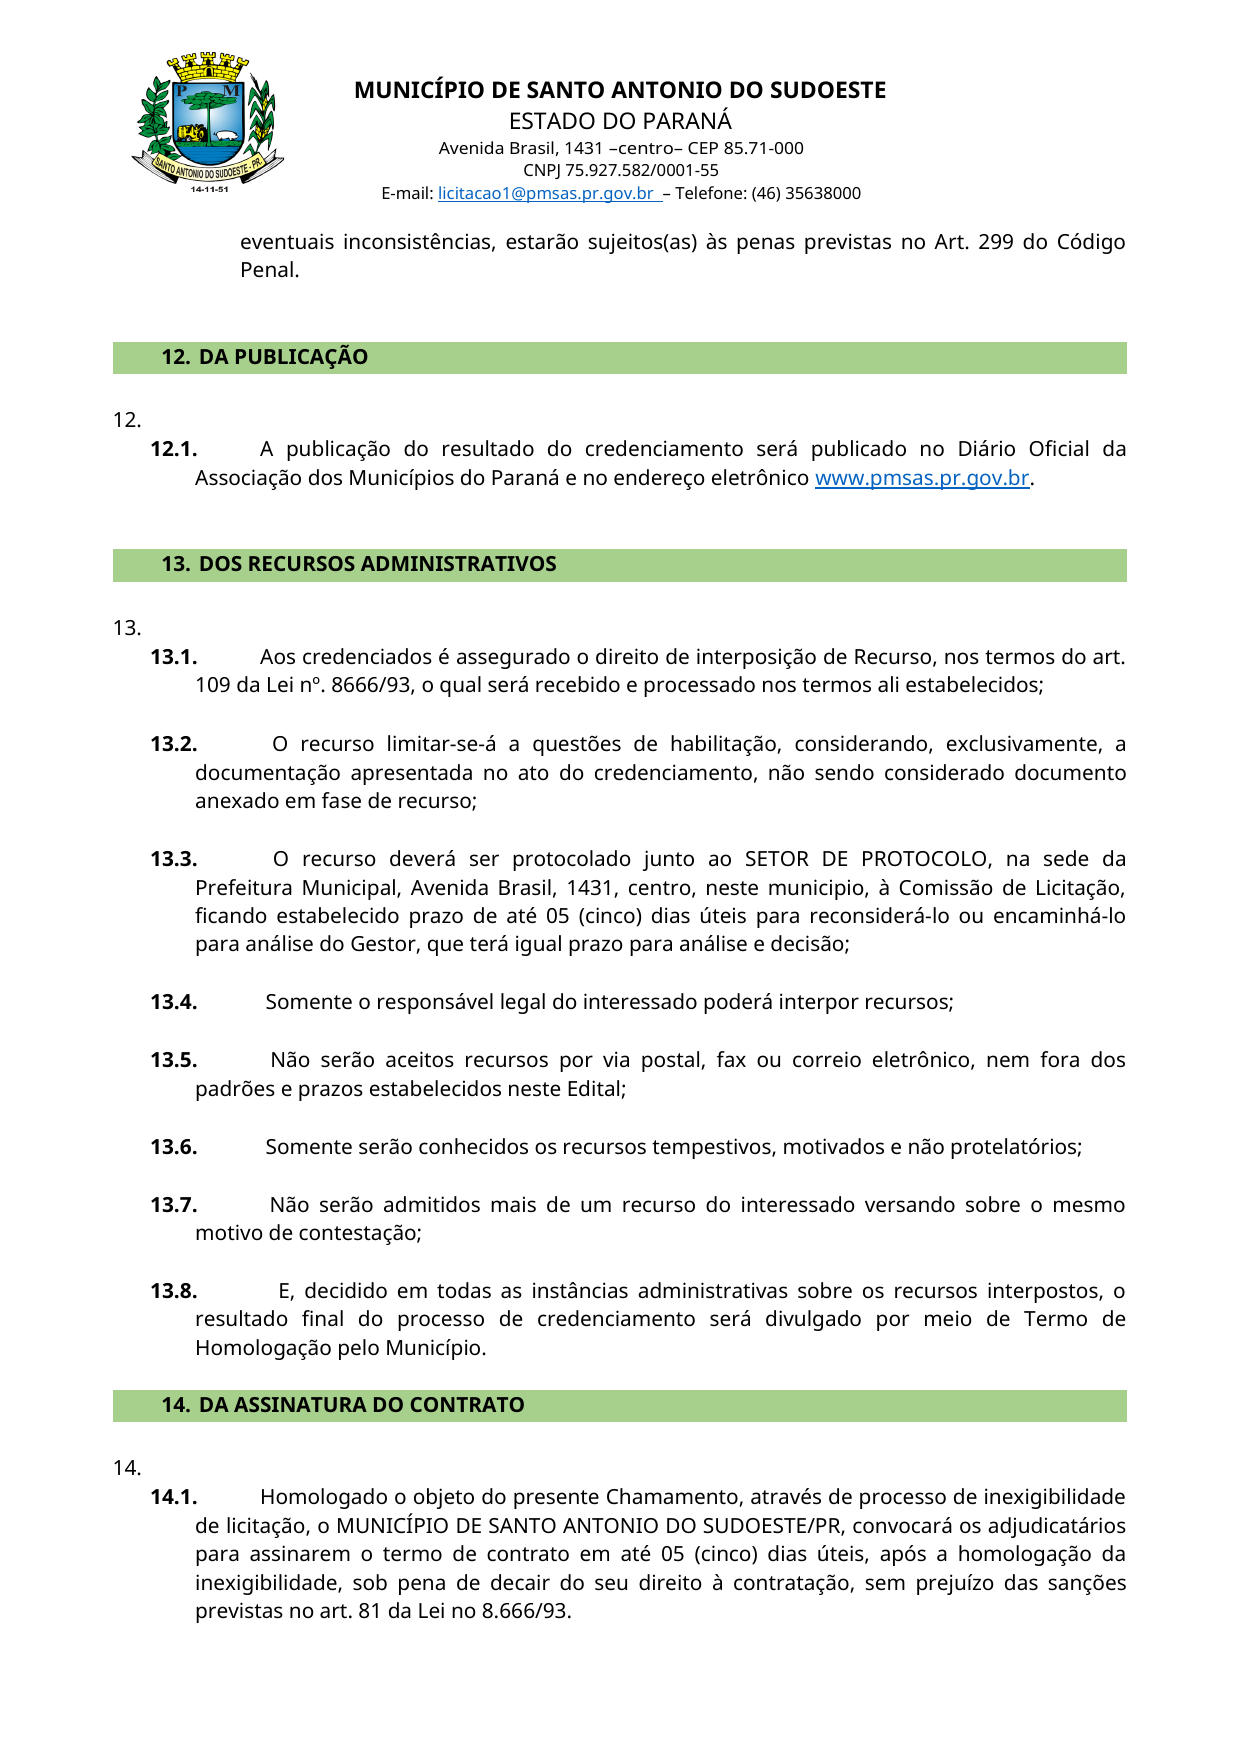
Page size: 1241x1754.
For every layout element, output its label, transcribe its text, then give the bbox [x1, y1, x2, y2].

list E, decidido em todas as instâncias administrativas sobre os recursos interpostos, o resultado final do processo de credenciamento será divulgado por meio de Termo de Homologação pelo Município. [150, 1276, 1128, 1361]
list Não serão admitidos mais de um recurso do interessado versando sobre o mesmo motivo de contestação; [150, 1190, 1128, 1247]
table_header DA PUBLICAÇÃO [113, 342, 1127, 374]
picture [131, 52, 285, 192]
list Somente o responsável legal do interessado poderá interpor recursos; [150, 987, 1128, 1016]
list O recurso limitar-se-á a questões de habilitação, considerando, exclusivamente, a documentação apresentada no ato do credenciamento, não sendo considerado documento anexado em fase de recurso; [150, 729, 1128, 815]
table_header DOS RECURSOS ADMINISTRATIVOS [113, 549, 1127, 582]
table_header DA ASSINATURA DO CONTRATO [113, 1390, 1127, 1422]
list Não serão aceitos recursos por via postal, fax ou correio eletrônico, nem fora dos padrões e prazos estabelecidos neste Edital; [150, 1045, 1128, 1102]
list A publicação do resultado do credenciamento será publicado no Diário Oficial da Associação dos Municípios do Paraná e no endereço eletrônico www.pmsas.pr.gov.br. [150, 434, 1128, 491]
list Somente serão conhecidos os recursos tempestivos, motivados e não protelatórios; [150, 1132, 1128, 1160]
list O recurso deverá ser protocolado junto ao SETOR DE PROTOCOLO, na sede da Prefeitura Municipal, Avenida Brasil, 1431, centro, neste municipio, à Comissão de Licitação, ficando estabelecido prazo de até 05 (cinco) dias úteis para reconsiderá-lo ou encaminhá-lo para análise do Gestor, que terá igual prazo para análise e decisão; [150, 844, 1128, 958]
list Aos credenciados é assegurado o direito de interposição de Recurso, nos termos do art. 109 da Lei nº. 8666/93, o qual será recebido e processado nos termos ali estabelecidos; [150, 642, 1128, 699]
list Homologado o objeto do presente Chamamento, através de processo de inexigibilidade de licitação, o MUNICÍPIO DE SANTO ANTONIO DO SUDOESTE/PR, convocará os adjudicatários para assinarem o termo de contrato em até 05 (cinco) dias úteis, após a homologação da inexigibilidade, sob pena de decair do seu direito à contratação, sem prejuízo das sanções previstas no art. 81 da Lei no 8.666/93. [150, 1482, 1128, 1625]
